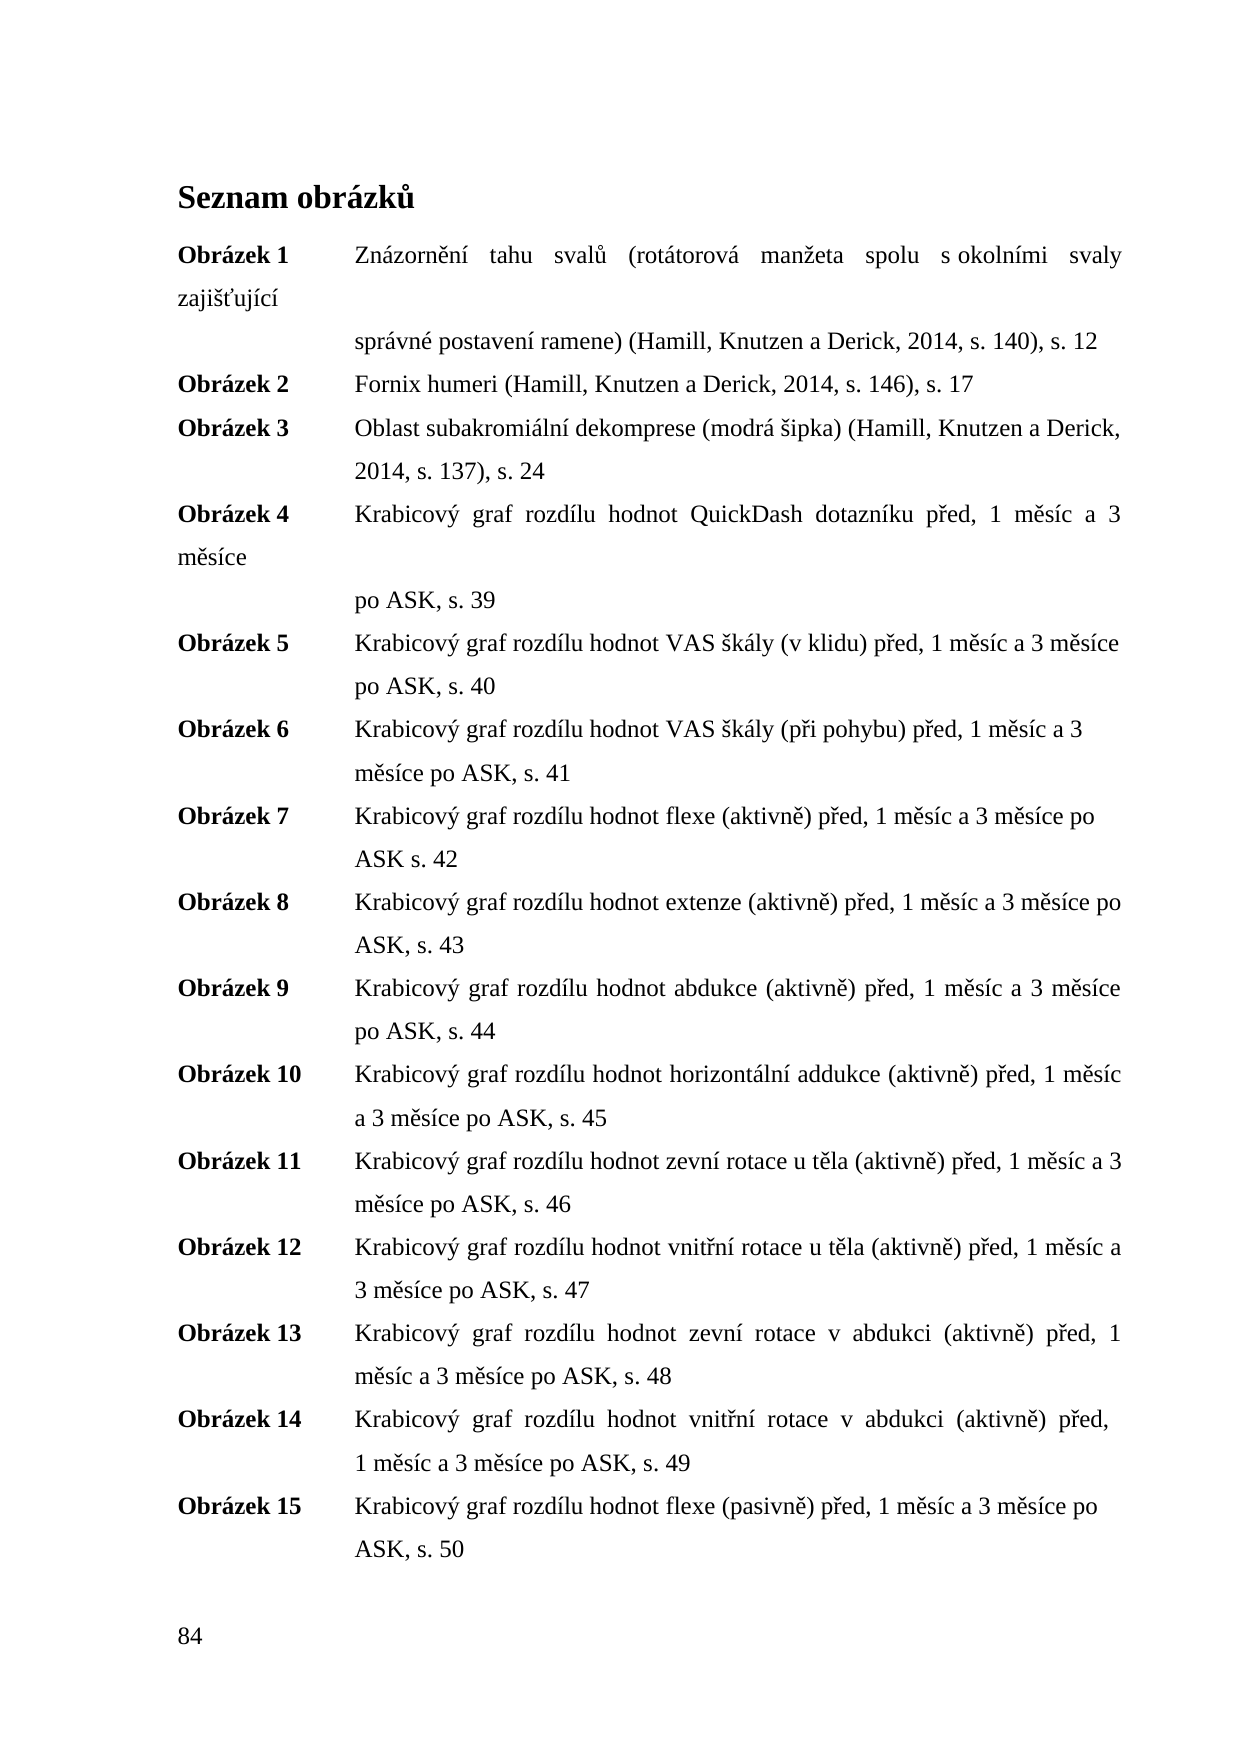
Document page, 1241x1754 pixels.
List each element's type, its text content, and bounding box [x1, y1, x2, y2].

text Obrázek 10 Krabicový graf rozdílu hodnot horizontální addukce (aktivně) před, 1 měsíc a 3 měsíce po ASK, s. 45 [177, 1059, 1122, 1131]
text správné postavení ramene) (Hamill, Knutzen a Derick, 2014, s. 140), s. 12 [295, 326, 1122, 355]
text Obrázek 6 Krabicový graf rozdílu hodnot VAS škály (při pohybu) před, 1 měsíc a 3 [177, 714, 1122, 743]
text měsíce po ASK, s. 41 [295, 758, 1122, 786]
text Obrázek 12 Krabicový graf rozdílu hodnot vnitřní rotace u těla (aktivně) před, 1 měsíc a 3 měsíce po ASK, s. 47 [177, 1232, 1122, 1304]
text Obrázek 1 Znázornění tahu svalů (rotátorová manžeta spolu s okolními svaly zajišťující [177, 240, 1122, 312]
text Obrázek 15 Krabicový graf rozdílu hodnot flexe (pasivně) před, 1 měsíc a 3 měsíce po [177, 1491, 1122, 1519]
text Obrázek 3 Oblast subakromiální dekomprese (modrá šipka) (Hamill, Knutzen a Derick, [177, 413, 1122, 441]
text ASK, s. 43 [295, 930, 1122, 959]
text po ASK, s. 40 [295, 671, 1122, 700]
text ASK s. 42 [295, 844, 1122, 873]
text Obrázek 9 Krabicový graf rozdílu hodnot abdukce (aktivně) před, 1 měsíc a 3 měsíce po ASK, s. 44 [177, 973, 1122, 1045]
subtitle Seznam obrázků [177, 177, 1122, 215]
text Obrázek 4 Krabicový graf rozdílu hodnot QuickDash dotazníku před, 1 měsíc a 3 měsíce [177, 499, 1122, 571]
text Obrázek 14 Krabicový graf rozdílu hodnot vnitřní rotace v abdukci (aktivně) před, 1 měsíc a 3 měsíce po ASK, s. 49 [177, 1404, 1122, 1476]
text po ASK, s. 39 [295, 585, 1122, 614]
text ASK, s. 50 [295, 1534, 1122, 1563]
text Obrázek 11 Krabicový graf rozdílu hodnot zevní rotace u těla (aktivně) před, 1 měsíc a 3 měsíce po ASK, s. 46 [177, 1146, 1122, 1218]
text Obrázek 13 Krabicový graf rozdílu hodnot zevní rotace v abdukci (aktivně) před, 1 měsíc a 3 měsíce po ASK, s. 48 [177, 1318, 1122, 1390]
text Obrázek 5 Krabicový graf rozdílu hodnot VAS škály (v klidu) před, 1 měsíc a 3 měsíce [177, 628, 1122, 657]
text Obrázek 2 Fornix humeri (Hamill, Knutzen a Derick, 2014, s. 146), s. 17 [177, 369, 1122, 398]
text Obrázek 7 Krabicový graf rozdílu hodnot flexe (aktivně) před, 1 měsíc a 3 měsíce po [177, 801, 1122, 829]
text 2014, s. 137), s. 24 [295, 456, 1122, 484]
text Obrázek 8 Krabicový graf rozdílu hodnot extenze (aktivně) před, 1 měsíc a 3 měsíce po [177, 887, 1122, 916]
